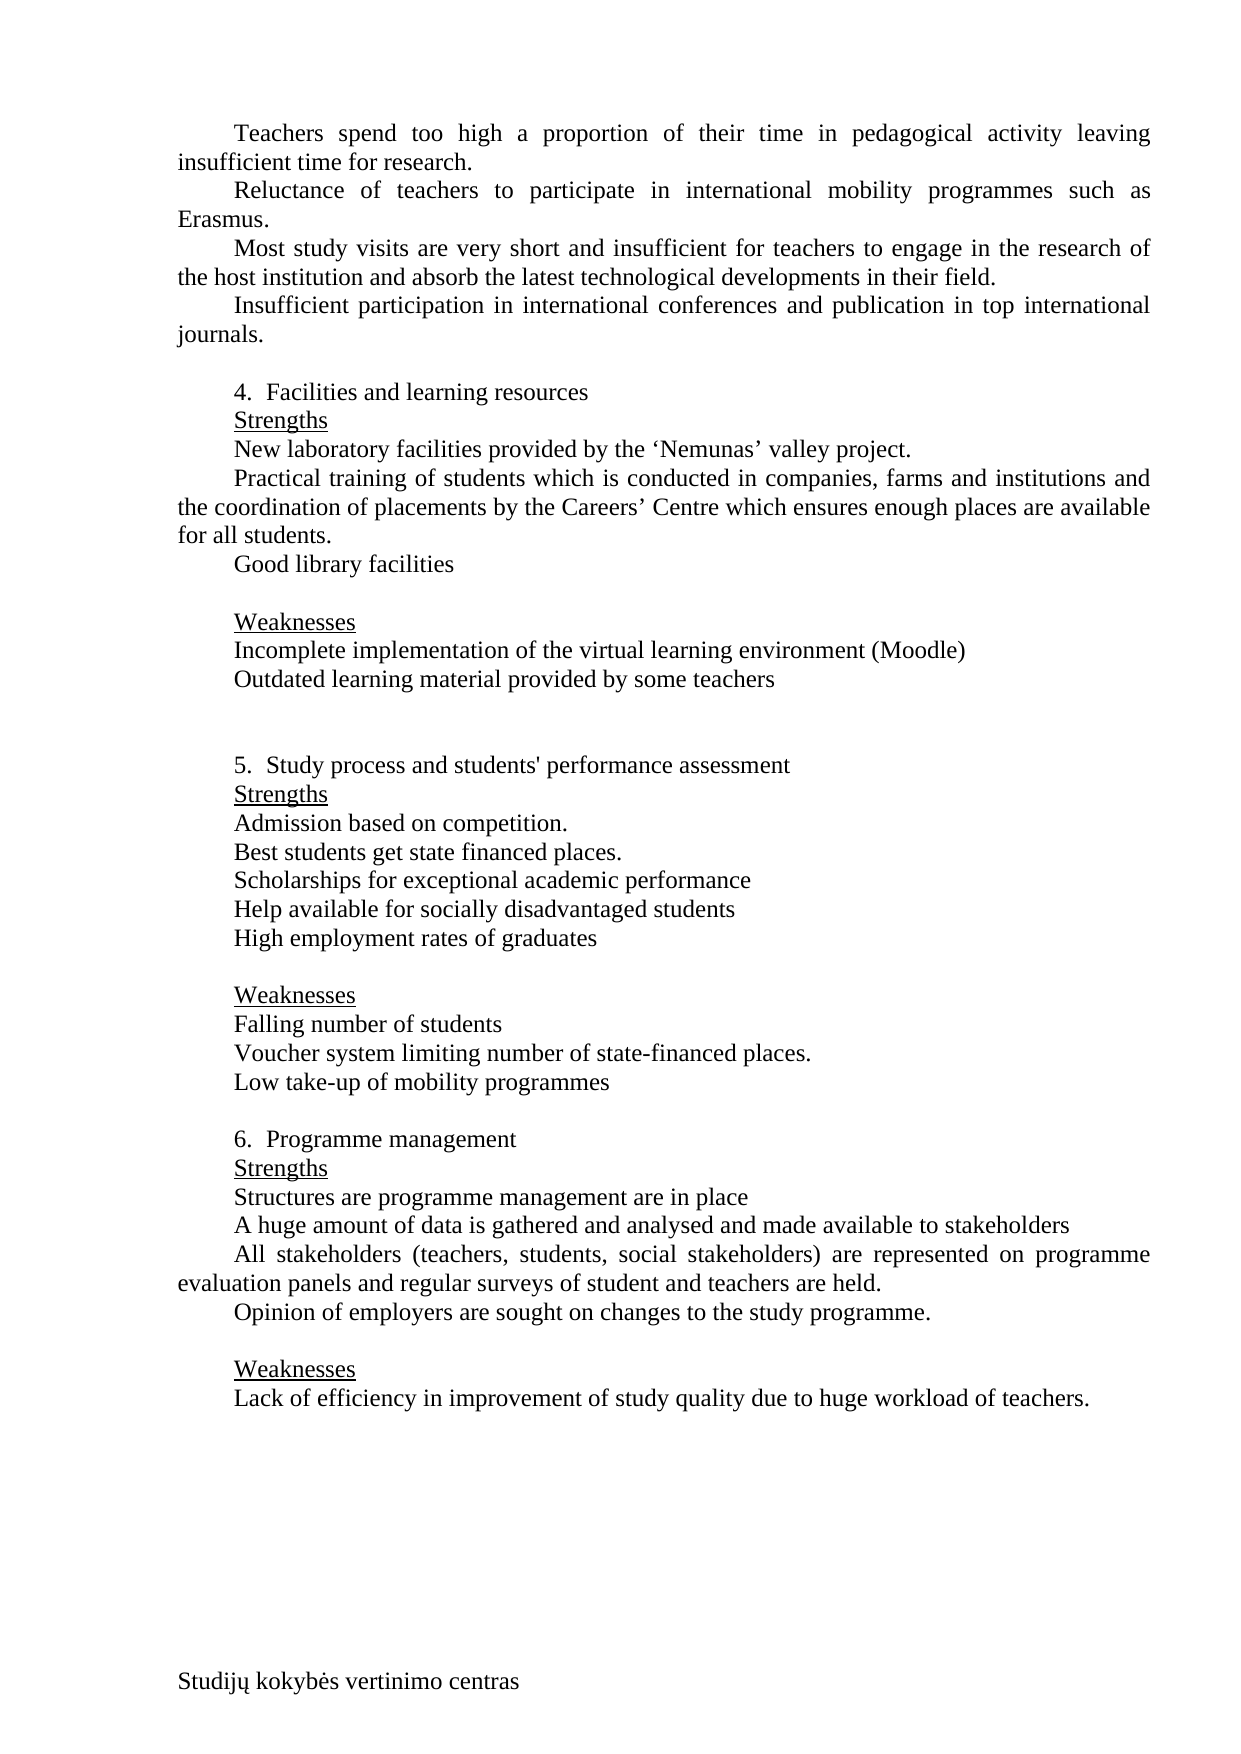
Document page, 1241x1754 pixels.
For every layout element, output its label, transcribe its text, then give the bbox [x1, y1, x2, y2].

text Scholarships for exceptional academic performance [177, 866, 1152, 894]
text Teachers spend too high a proportion of their time in pedagogical activity leaving insufficient time for research. [177, 118, 1152, 176]
text High employment rates of graduates [177, 923, 1152, 952]
text Good library facilities [177, 549, 1152, 578]
text Admission based on competition. [177, 808, 1152, 837]
text Help available for socially disadvantaged students [177, 894, 1152, 923]
text Voucher system limiting number of state-financed places. [177, 1038, 1152, 1067]
text Lack of efficiency in improvement of study quality due to huge workload of teachers. [177, 1383, 1152, 1412]
text Most study visits are very short and insufficient for teachers to engage in the research of the host institution and absorb the latest technological developments in their field. [177, 233, 1152, 291]
list Study process and students' performance assessment [177, 751, 1152, 779]
text Reluctance of teachers to participate in international mobility programmes such as Erasmus. [177, 176, 1152, 233]
text Strengths [177, 779, 1152, 808]
text Opinion of employers are sought on changes to the study programme. [177, 1297, 1152, 1326]
list Incomplete implementation of the virtual learning environment (Moodle) [177, 636, 1152, 664]
text Weaknesses [177, 607, 1152, 636]
list Facilities and learning resources [177, 377, 1152, 406]
text Falling number of students [177, 1009, 1152, 1038]
text Strengths [177, 406, 1152, 434]
text Insufficient participation in international conferences and publication in top international journals. [177, 291, 1152, 348]
list Outdated learning material provided by some teachers [177, 664, 1152, 693]
text Best students get state financed places. [177, 837, 1152, 866]
text All stakeholders (teachers, students, social stakeholders) are represented on programme evaluation panels and regular surveys of student and teachers are held. [177, 1239, 1152, 1297]
text Structures are programme management are in place [177, 1182, 1152, 1211]
text Low take-up of mobility programmes [177, 1067, 1152, 1096]
text Practical training of students which is conducted in companies, farms and institutions and the coordination of placements by the Careers’ Centre which ensures enough places are available for all students. [177, 463, 1152, 549]
text Strengths [177, 1153, 1152, 1182]
text Weaknesses [177, 1354, 1152, 1383]
text New laboratory facilities provided by the ‘Nemunas’ valley project. [177, 434, 1152, 463]
list Programme management [177, 1124, 1152, 1153]
text Weaknesses [177, 981, 1152, 1009]
text A huge amount of data is gathered and analysed and made available to stakeholders [177, 1211, 1152, 1239]
